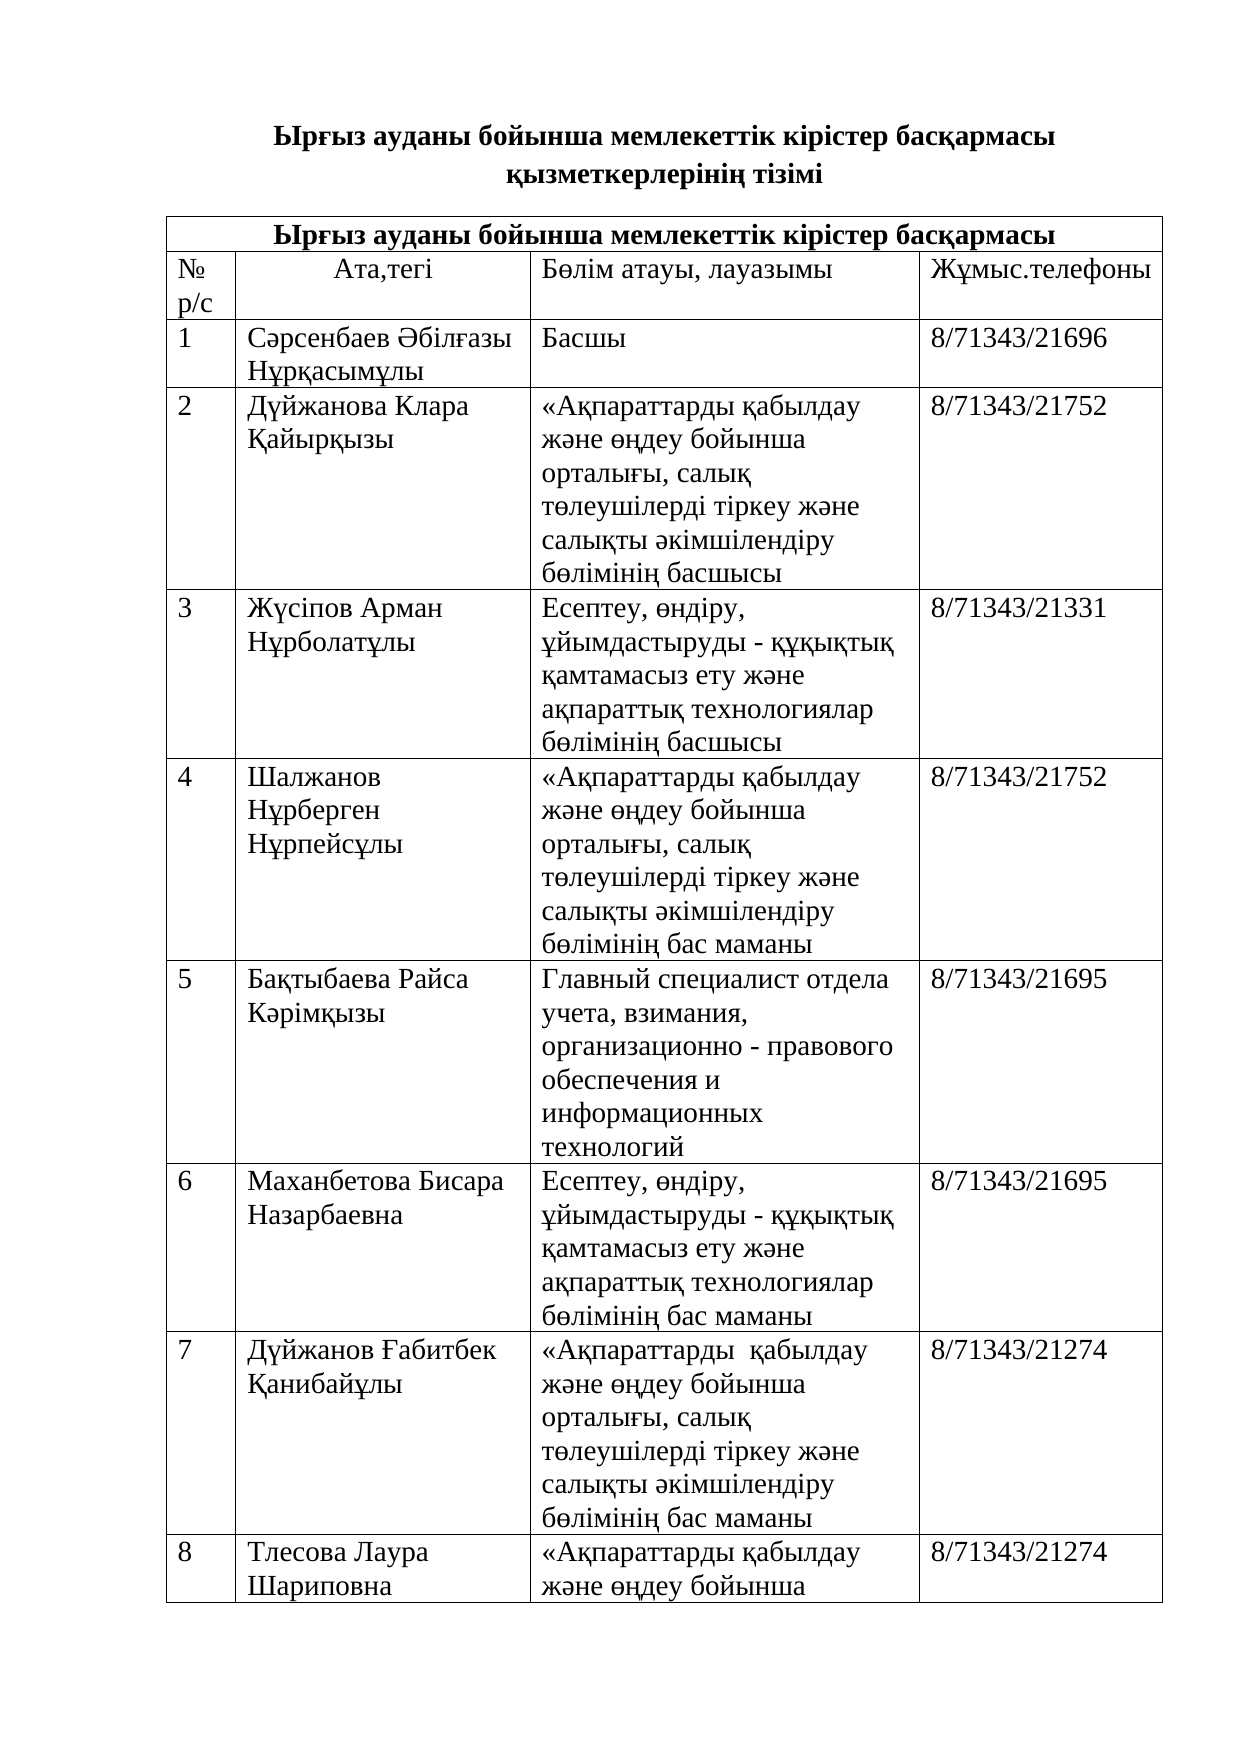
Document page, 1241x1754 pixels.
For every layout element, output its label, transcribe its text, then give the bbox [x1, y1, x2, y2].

table_cell Сәрсенбаев Әбілғазы Нұрқасымұлы [236, 320, 530, 387]
table_cell Бөлім атауы, лауазымы [531, 252, 919, 319]
table_cell Басшы [531, 320, 919, 387]
table_cell Дүйжанова Клара Қайырқызы [236, 388, 530, 589]
table_cell 6 [167, 1164, 235, 1331]
table_header Ырғыз ауданы бойынша мемлекеттік кірістер басқармасы [167, 217, 1162, 251]
table_cell Есептеу, өндіру, ұйымдастыруды - құқықтық қамтамасыз ету және ақпараттық технологиялар бөлімінің бас маманы [531, 1164, 919, 1331]
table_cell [236, 1535, 530, 1602]
table_cell Бақтыбаева Райса Кәрімқызы [236, 961, 530, 1162]
table_cell «Ақпараттарды қабылдау және өңдеу бойынша орталығы, салық төлеушілерді тіркеу және салықты әкімшілендіру бөлімінің бас маманы [531, 759, 919, 960]
table_cell Дүйжанов Ғабитбек Қанибайұлы [236, 1332, 530, 1533]
table_cell 8/71343/21696 [920, 320, 1162, 387]
table_cell 5 [167, 961, 235, 1162]
table_cell 8/71343/21274 [920, 1535, 1162, 1602]
table_cell 8/71343/21274 [920, 1332, 1162, 1533]
table_cell 8/71343/21695 [920, 1164, 1162, 1331]
table_cell Ата,тегі [236, 252, 530, 319]
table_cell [531, 1535, 919, 1602]
table_cell Главный специалист отдела учета, взимания, организационно - правового обеспечения и информационных технологий [531, 961, 919, 1162]
table_cell «Ақпараттарды қабылдау және өңдеу бойынша орталығы, салық төлеушілерді тіркеу және салықты әкімшілендіру бөлімінің бас маманы [531, 1332, 919, 1533]
table_cell Жүсіпов Арман Нұрболатұлы [236, 590, 530, 758]
text Ырғыз ауданы бойынша мемлекеттік кірістер басқармасы қызметкерлерінің тізімі [177, 118, 1152, 190]
table_cell 3 [167, 590, 235, 758]
table_cell 1 [167, 320, 235, 387]
table_cell 8/71343/21752 [920, 388, 1162, 589]
table_cell 8/71343/21752 [920, 759, 1162, 960]
table_cell 8 [167, 1535, 235, 1602]
table_cell № р/с [167, 252, 235, 319]
table_cell 8/71343/21331 [920, 590, 1162, 758]
table_cell 8/71343/21695 [920, 961, 1162, 1162]
table_cell Жұмыс.телефоны [920, 252, 1162, 319]
table_cell Маханбетова Бисара Назарбаевна [236, 1164, 530, 1331]
table_cell Шалжанов Нұрберген Нұрпейсұлы [236, 759, 530, 960]
table_cell Есептеу, өндіру, ұйымдастыруды - құқықтық қамтамасыз ету және ақпараттық технологиялар бөлімінің басшысы [531, 590, 919, 758]
table_cell 4 [167, 759, 235, 960]
table_cell 2 [167, 388, 235, 589]
table_cell 7 [167, 1332, 235, 1533]
table_cell «Ақпараттарды қабылдау және өңдеу бойынша орталығы, салық төлеушілерді тіркеу және салықты әкімшілендіру бөлімінің басшысы [531, 388, 919, 589]
